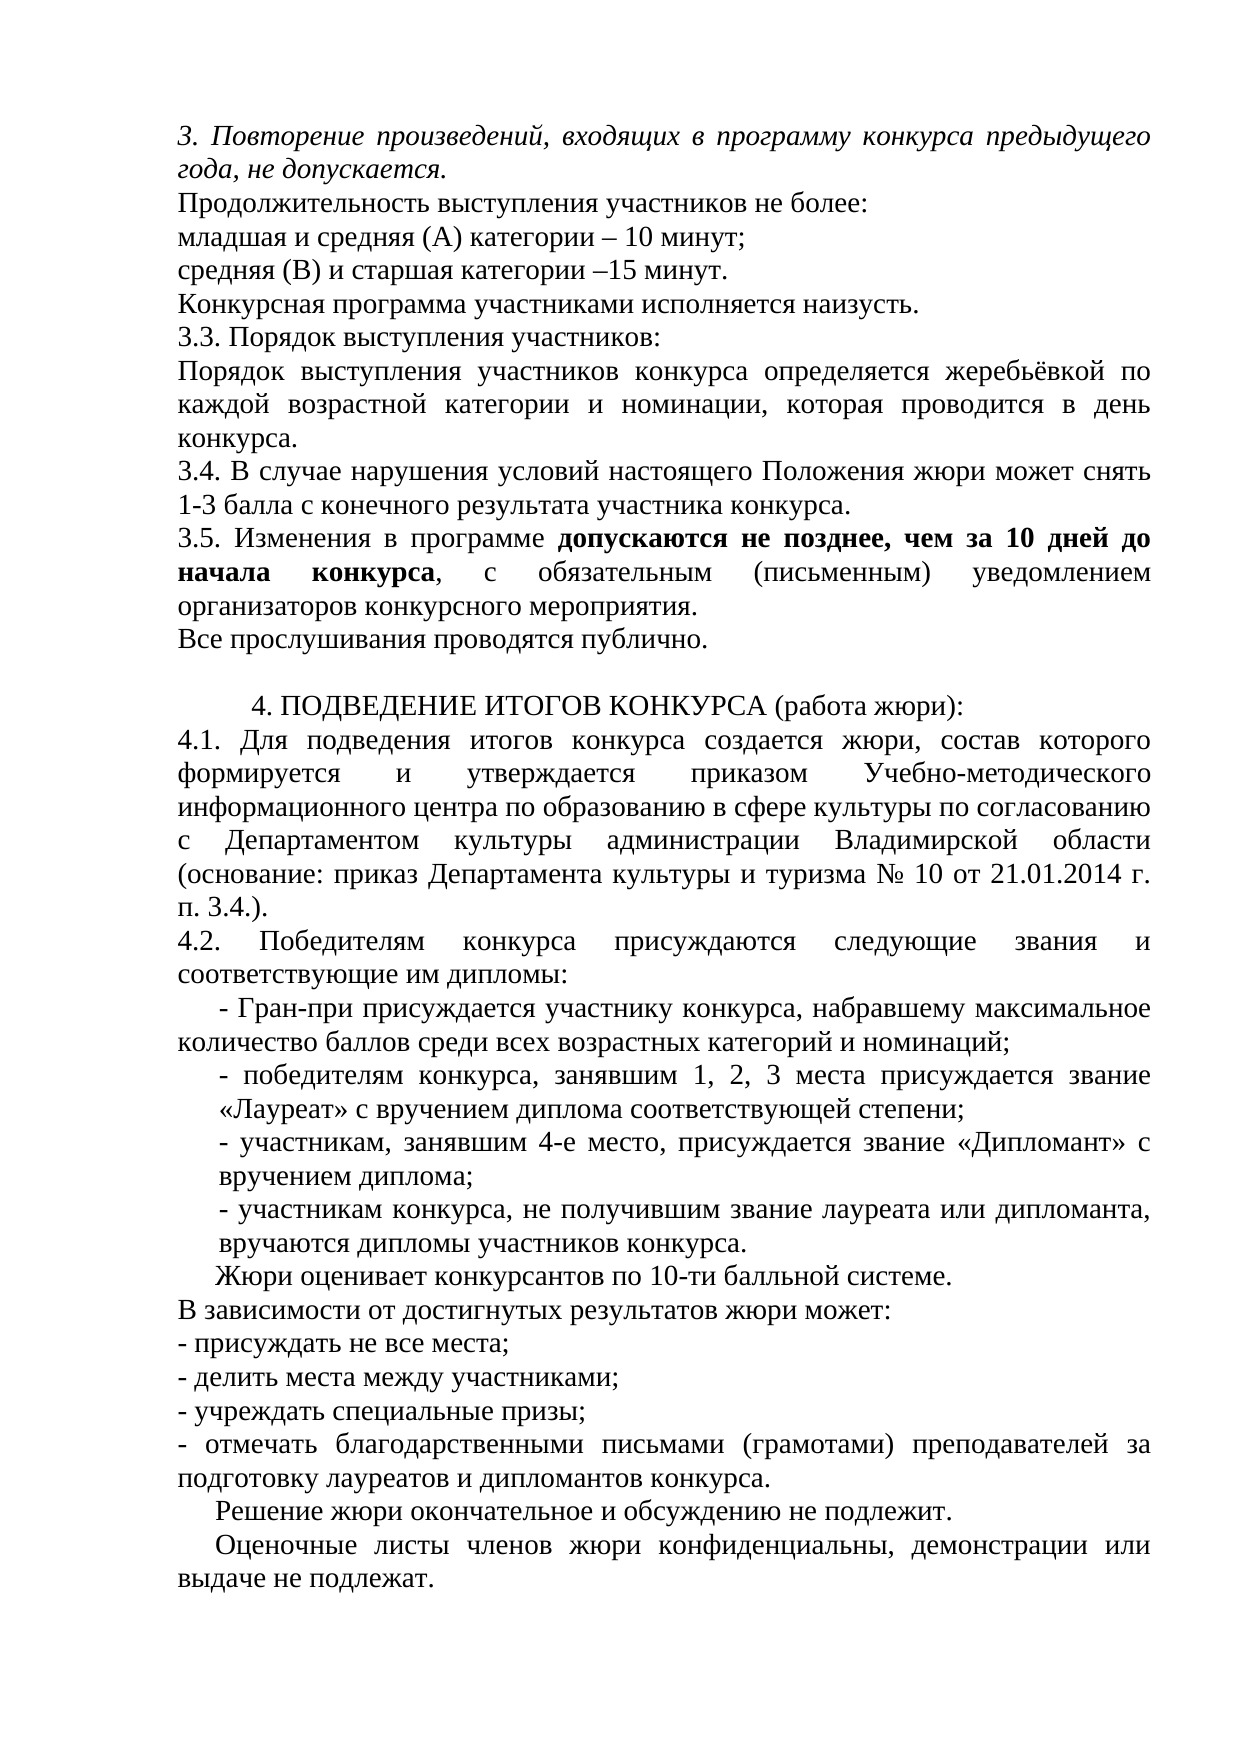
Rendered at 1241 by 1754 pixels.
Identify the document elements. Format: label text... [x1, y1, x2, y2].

text - делить места между участниками; [177, 1359, 1152, 1393]
text 3.5. Изменения в программе допускаются не позднее, чем за 10 дней до начала конкурса, с обязательным (письменным) уведомлением организаторов конкурсного мероприятия. [177, 521, 1152, 621]
text - отмечать благодарственными письмами (грамотами) преподавателей за подготовку лауреатов и дипломантов конкурса. [177, 1426, 1152, 1493]
text Конкурсная программа участниками исполняется наизусть. [177, 286, 1152, 319]
text Порядок выступления участников конкурса определяется жеребьёвкой по каждой возрастной категории и номинации, которая проводится в день конкурса. [177, 353, 1152, 453]
text - присуждать не все места; [177, 1326, 1152, 1359]
text - участникам, занявшим 4-е место, присуждается звание «Дипломант» с вручением диплома; [218, 1124, 1152, 1191]
text Жюри оценивает конкурсантов по 10-ти балльной системе. [177, 1258, 1152, 1292]
text младшая и средняя (А) категории – 10 минут; [177, 219, 1152, 252]
text 4. ПОДВЕДЕНИЕ ИТОГОВ КОНКУРСА (работа жюри): [177, 688, 1152, 722]
text - участникам конкурса, не получившим звание лауреата или дипломанта, вручаются дипломы участников конкурса. [218, 1191, 1152, 1258]
text Все прослушивания проводятся публично. [177, 621, 1152, 655]
text Продолжительность выступления участников не более: [177, 185, 1152, 219]
text 4.2. Победителям конкурса присуждаются следующие звания и соответствующие им дипломы: [177, 923, 1152, 990]
text 3. Повторение произведений, входящих в программу конкурса предыдущего года, не допускается. [177, 118, 1152, 185]
text В зависимости от достигнутых результатов жюри может: [177, 1292, 1152, 1326]
text - учреждать специальные призы; [177, 1393, 1152, 1426]
text средняя (В) и старшая категории –15 минут. [177, 252, 1152, 286]
text 4.1. Для подведения итогов конкурса создается жюри, состав которого формируется и утверждается приказом Учебно-методического информационного центра по образованию в сфере культуры по согласованию с Департаментом культуры администрации Владимирской области (основание: приказ Департамента культуры и туризма № 10 от 21.01.2014 г. п. 3.4.). [177, 722, 1152, 923]
text - победителям конкурса, занявшим 1, 2, 3 места присуждается звание «Лауреат» с вручением диплома соответствующей степени; [218, 1057, 1152, 1124]
text 3.3. Порядок выступления участников: [177, 319, 1152, 353]
text Оценочные листы членов жюри конфиденциальны, демонстрации или выдаче не подлежат. [177, 1527, 1152, 1594]
text Решение жюри окончательное и обсуждению не подлежит. [177, 1493, 1152, 1527]
text 3.4. В случае нарушения условий настоящего Положения жюри может снять 1-3 балла с конечного результата участника конкурса. [177, 453, 1152, 521]
text - Гран-при присуждается участнику конкурса, набравшему максимальное количество баллов среди всех возрастных категорий и номинаций; [177, 990, 1152, 1057]
